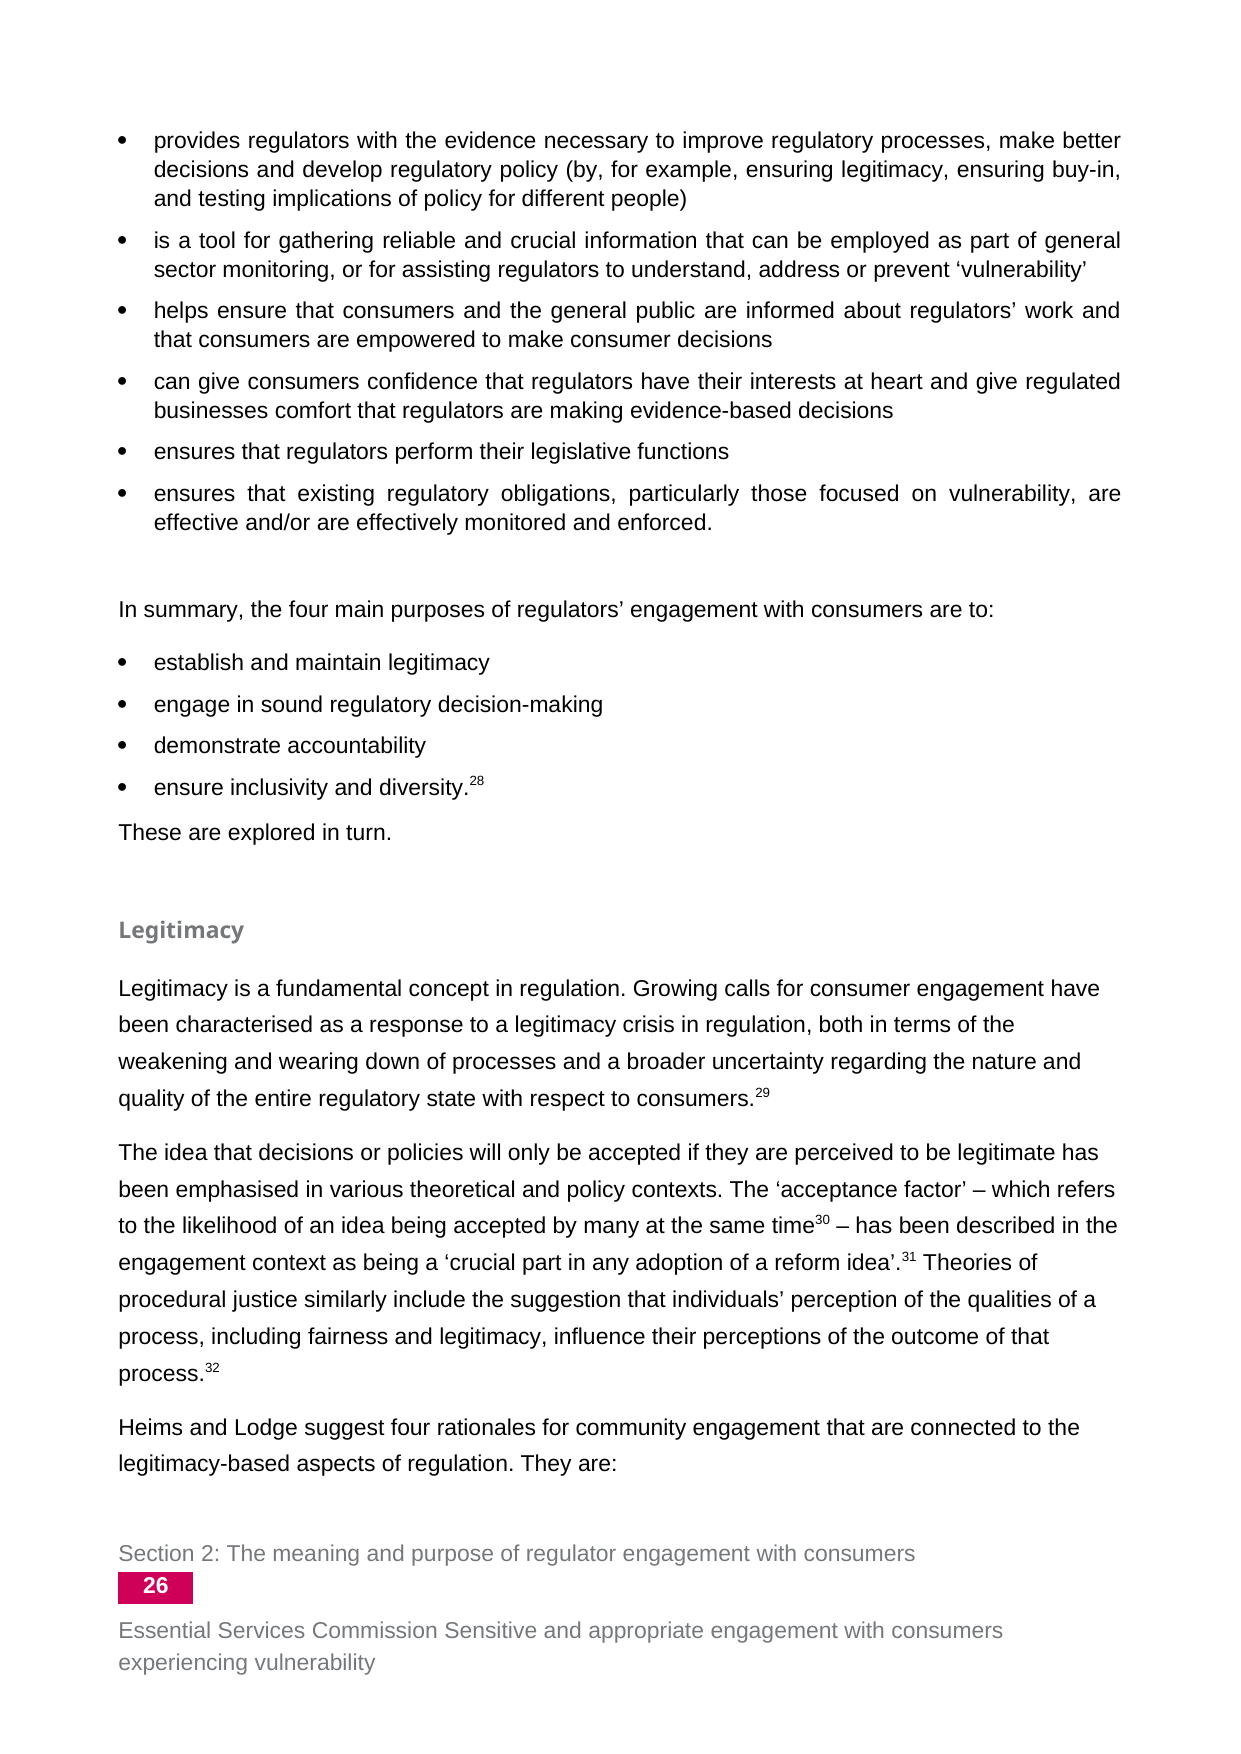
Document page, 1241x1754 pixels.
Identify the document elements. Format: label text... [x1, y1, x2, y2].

text Heims and Lodge suggest four rationales for community engagement that are connected to the legitimacy-based aspects of regulation. They are: [118, 1413, 1122, 1477]
list ensures that existing regulatory obligations, particularly those focused on vulnerability, are effective and/or are effectively monitored and enforced. [118, 479, 1122, 535]
text Legitimacy is a fundamental concept in regulation. Growing calls for consumer engagement have been characterised as a response to a legitimacy crisis in regulation, both in terms of the weakening and wearing down of processes and a broader uncertainty regarding the nature and quality of the entire regulatory state with respect to consumers. [118, 974, 1122, 1111]
list engage in sound regulatory decision-making [118, 691, 1122, 717]
text In summary, the four main purposes of regulators’ engagement with consumers are to: [118, 596, 1122, 622]
list helps ensure that consumers and the general public are informed about regulators’ work and that consumers are empowered to make consumer decisions [118, 297, 1122, 352]
list provides regulators with the evidence necessary to improve regulatory processes, make better decisions and develop regulatory policy (by, for example, ensuring legitimacy, ensuring buy-in, and testing implications of policy for different people) [118, 127, 1122, 212]
list ensure inclusivity and diversity. [118, 773, 1122, 800]
list can give consumers confidence that regulators have their interests at heart and give regulated businesses comfort that regulators are making evidence-based decisions [118, 368, 1122, 423]
list establish and maintain legitimacy [118, 649, 1122, 675]
list ensures that regulators perform their legislative functions [118, 438, 1122, 464]
text The idea that decisions or policies will only be accepted if they are perceived to be legitimate has been emphasised in various theoretical and policy contexts. The ‘acceptance factor’ – which refers to the likelihood of an idea being accepted by many at the same time – has been described in the engagement context as being a ‘crucial part in any adoption of a reform idea’. Theories of procedural justice similarly include the suggestion that individuals’ perception of the qualities of a process, including fairness and legitimacy, influence their perceptions of the outcome of that process. [118, 1139, 1122, 1386]
text These are explored in turn. [118, 819, 1122, 845]
list demonstrate accountability [118, 732, 1122, 758]
subtitle Legitimacy [118, 914, 1122, 945]
list is a tool for gathering reliable and crucial information that can be employed as part of general sector monitoring, or for assisting regulators to understand, address or prevent ‘vulnerability’ [118, 227, 1122, 282]
